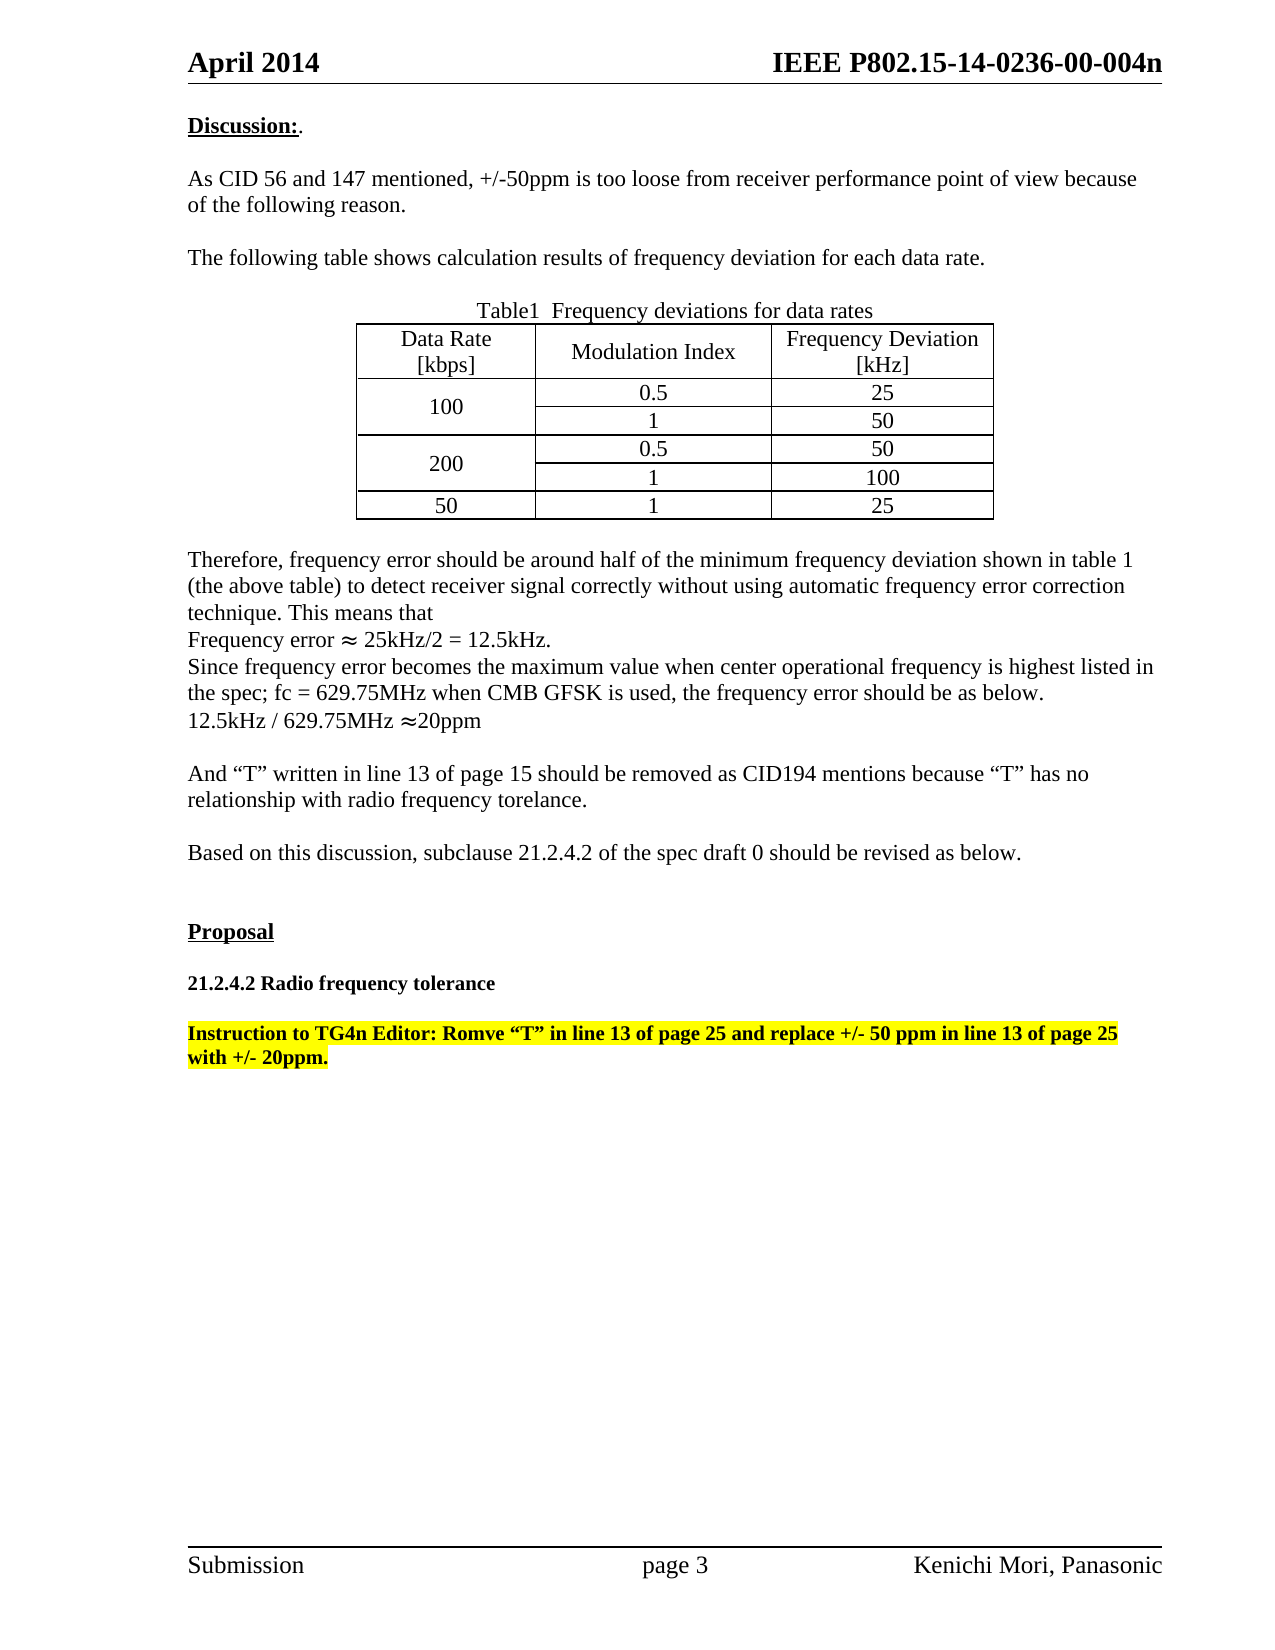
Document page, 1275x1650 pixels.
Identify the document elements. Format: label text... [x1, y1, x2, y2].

text 12.5kHz / 629.75MHz ≈20ppm [187, 706, 1162, 733]
text Frequency error ≈ 25kHz/2 = 12.5kHz. [187, 625, 1162, 653]
text Discussion:. [187, 112, 1162, 139]
table_cell 25 [772, 492, 993, 518]
table_cell 0.5 [536, 379, 771, 406]
table_cell 100 [772, 464, 993, 490]
text Instruction to TG4n Editor: Romve “T” in line 13 of page 25 and replace +/- 50 ppm in line 13 of page 25 with +/- 20ppm. [328, 1021, 1162, 1069]
table_cell 1 [536, 407, 771, 434]
table_cell 200 [357, 435, 535, 490]
table_cell 1 [536, 464, 771, 490]
text And “T” written in line 13 of page 15 should be removed as CID194 mentions because “T” has no relationship with radio frequency torelance. [187, 760, 1162, 812]
table_header Modulation Index [536, 325, 771, 378]
text Table1 Frequency deviations for data rates [187, 297, 1162, 323]
text As CID 56 and 147 mentioned, +/-50ppm is too loose from receiver performance point of view because of the following reason. [187, 165, 1162, 218]
text Based on this discussion, subclause 21.2.4.2 of the spec draft 0 should be revised as below. [187, 839, 1162, 865]
table_header Data Rate [kbps] [357, 325, 535, 378]
table_cell 1 [536, 492, 771, 518]
text The following table shows calculation results of frequency deviation for each data rate. [187, 244, 1162, 271]
table_cell 50 [772, 407, 993, 434]
text 21.2.4.2 Radio frequency tolerance [187, 971, 1162, 994]
table_cell 100 [357, 379, 535, 434]
text Since frequency error becomes the maximum value when center operational frequency is highest listed in the spec; fc = 629.75MHz when CMB GFSK is used, the frequency error should be as below. [187, 653, 1162, 706]
table_header Frequency Deviation [kHz] [772, 325, 993, 378]
table_cell 0.5 [536, 436, 771, 462]
table_cell 50 [772, 436, 993, 462]
text Proposal [187, 918, 1162, 944]
text Therefore, frequency error should be around half of the minimum frequency deviation shown in table 1 (the above table) to detect receiver signal correctly without using automatic frequency error correction technique. This means that [187, 546, 1162, 625]
table_cell 50 [357, 491, 535, 518]
table_cell 25 [772, 379, 993, 406]
